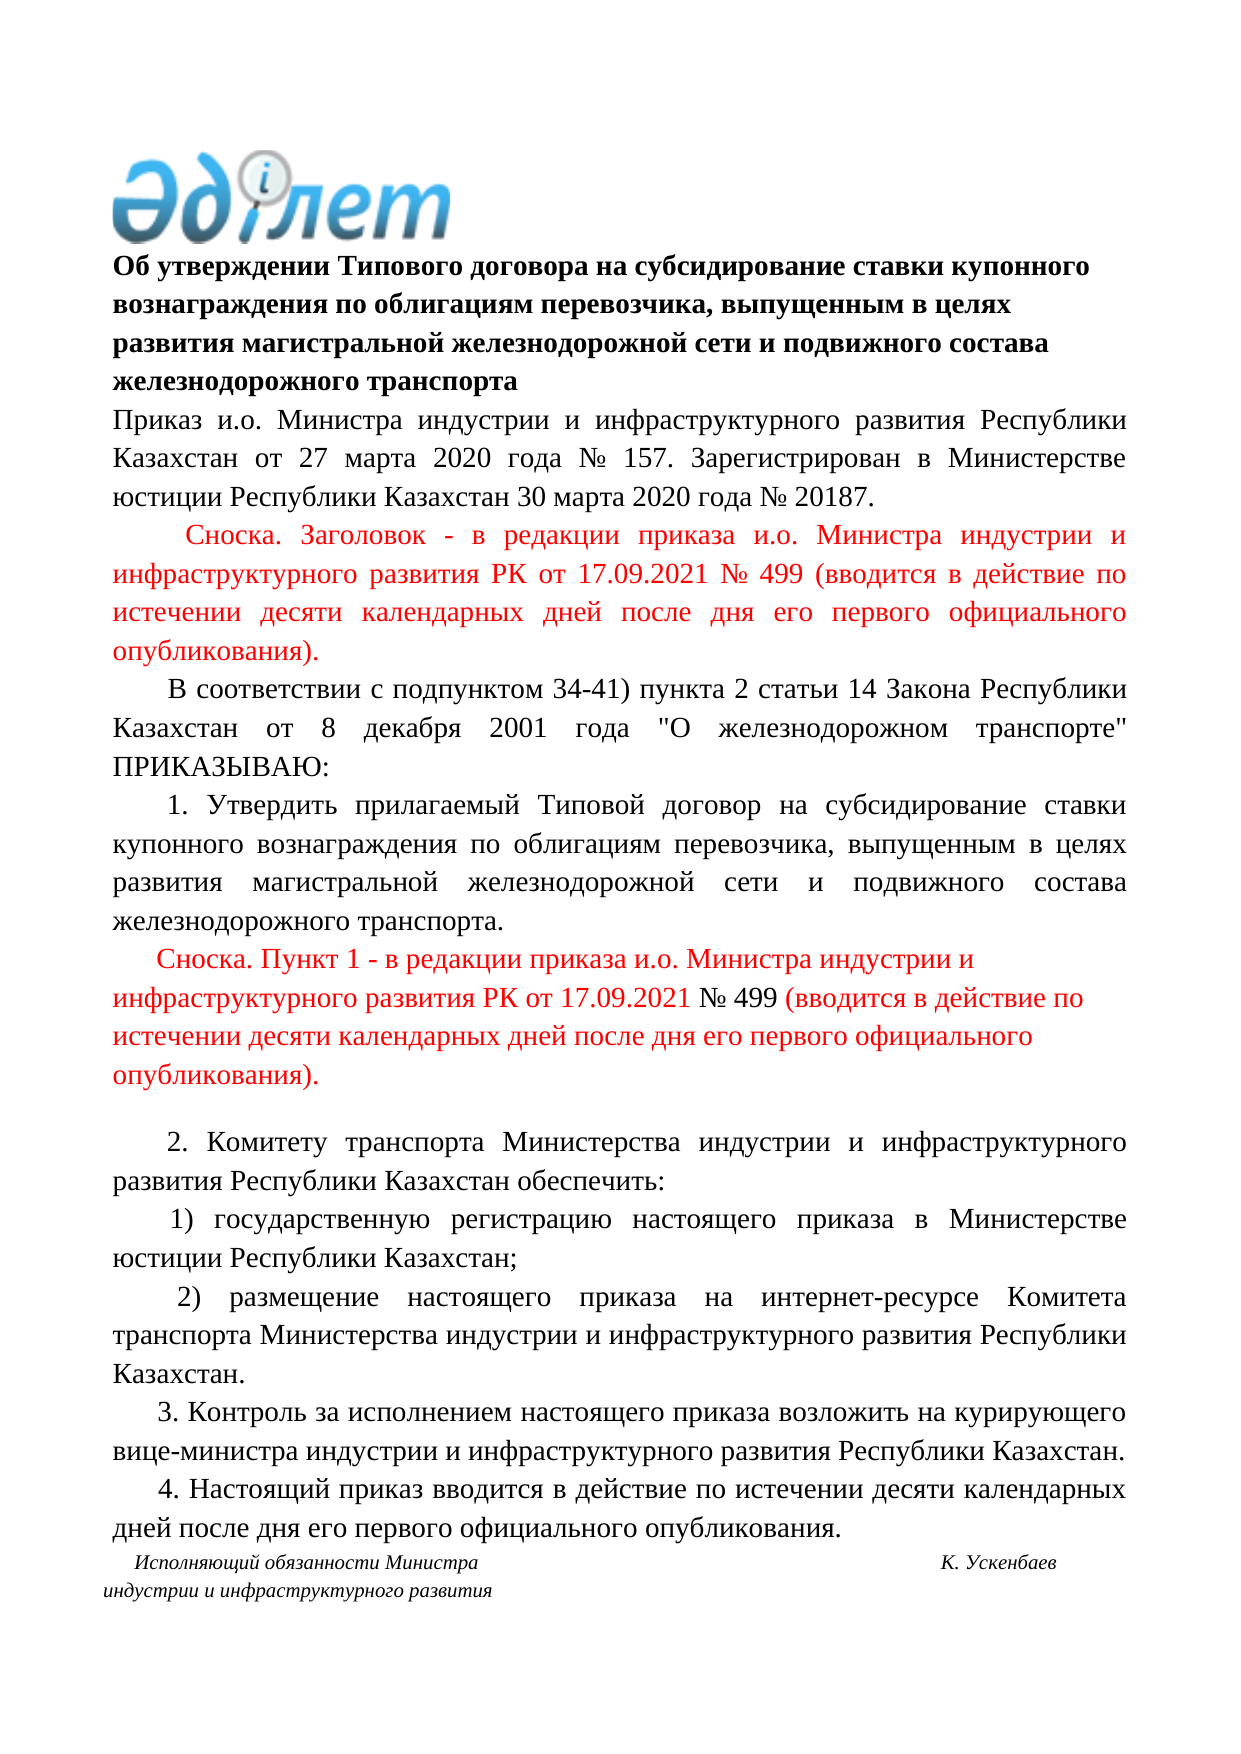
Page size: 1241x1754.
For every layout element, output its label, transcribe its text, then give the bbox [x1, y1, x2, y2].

text Сноска. Заголовок - в редакции приказа и.о. Министра индустрии и инфраструктурного развития РК от 17.09.2021 № 499 (вводится в действие по истечении десяти календарных дней после дня его первого официального опубликования). [112, 517, 1128, 667]
picture [112, 150, 451, 244]
text В соответствии с подпунктом 34-41) пункта 2 статьи 14 Закона Республики Казахстан от 8 декабря 2001 года "О железнодорожном транспорте" ПРИКАЗЫВАЮ: [112, 672, 1128, 782]
text 1) государственную регистрацию настоящего приказа в Министерстве юстиции Республики Казахстан; [112, 1202, 1128, 1274]
text 3. Контроль за исполнением настоящего приказа возложить на курирующего вице-министра индустрии и инфраструктурного развития Республики Казахстан. [112, 1394, 1128, 1466]
table_header К. Ускенбаев [939, 1549, 1240, 1603]
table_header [101, 1549, 939, 1603]
text Приказ и.о. Министра индустрии и инфраструктурного развития Республики Казахстан от 27 марта 2020 года № 157. Зарегистрирован в Министерстве юстиции Республики Казахстан 30 марта 2020 года № 20187. [112, 402, 1128, 512]
text 4. Настоящий приказ вводится в действие по истечении десяти календарных дней после дня его первого официального опубликования. [112, 1471, 1128, 1543]
text 1. Утвердить прилагаемый Типовой договор на субсидирование ставки купонного вознаграждения по облигациям перевозчика, выпущенным в целях развития магистральной железнодорожной сети и подвижного состава железнодорожного транспорта. [112, 787, 1128, 936]
text Сноска. Пункт 1 - в редакции приказа и.о. Министра индустрии и инфраструктурного развития РК от 17.09.2021 № 499 (вводится в действие по истечении десяти календарных дней после дня его первого официального опубликования). [112, 941, 1128, 1121]
text 2. Комитету транспорта Министерства индустрии и инфраструктурного развития Республики Казахстан обеспечить: [112, 1124, 1128, 1197]
text Об утверждении Типового договора на субсидирование ставки купонного вознаграждения по облигациям перевозчика, выпущенным в целях развития магистральной железнодорожной сети и подвижного состава железнодорожного транспорта [112, 248, 1128, 397]
text 2) размещение настоящего приказа на интернет-ресурсе Комитета транспорта Министерства индустрии и инфраструктурного развития Республики Казахстан. [112, 1279, 1128, 1389]
